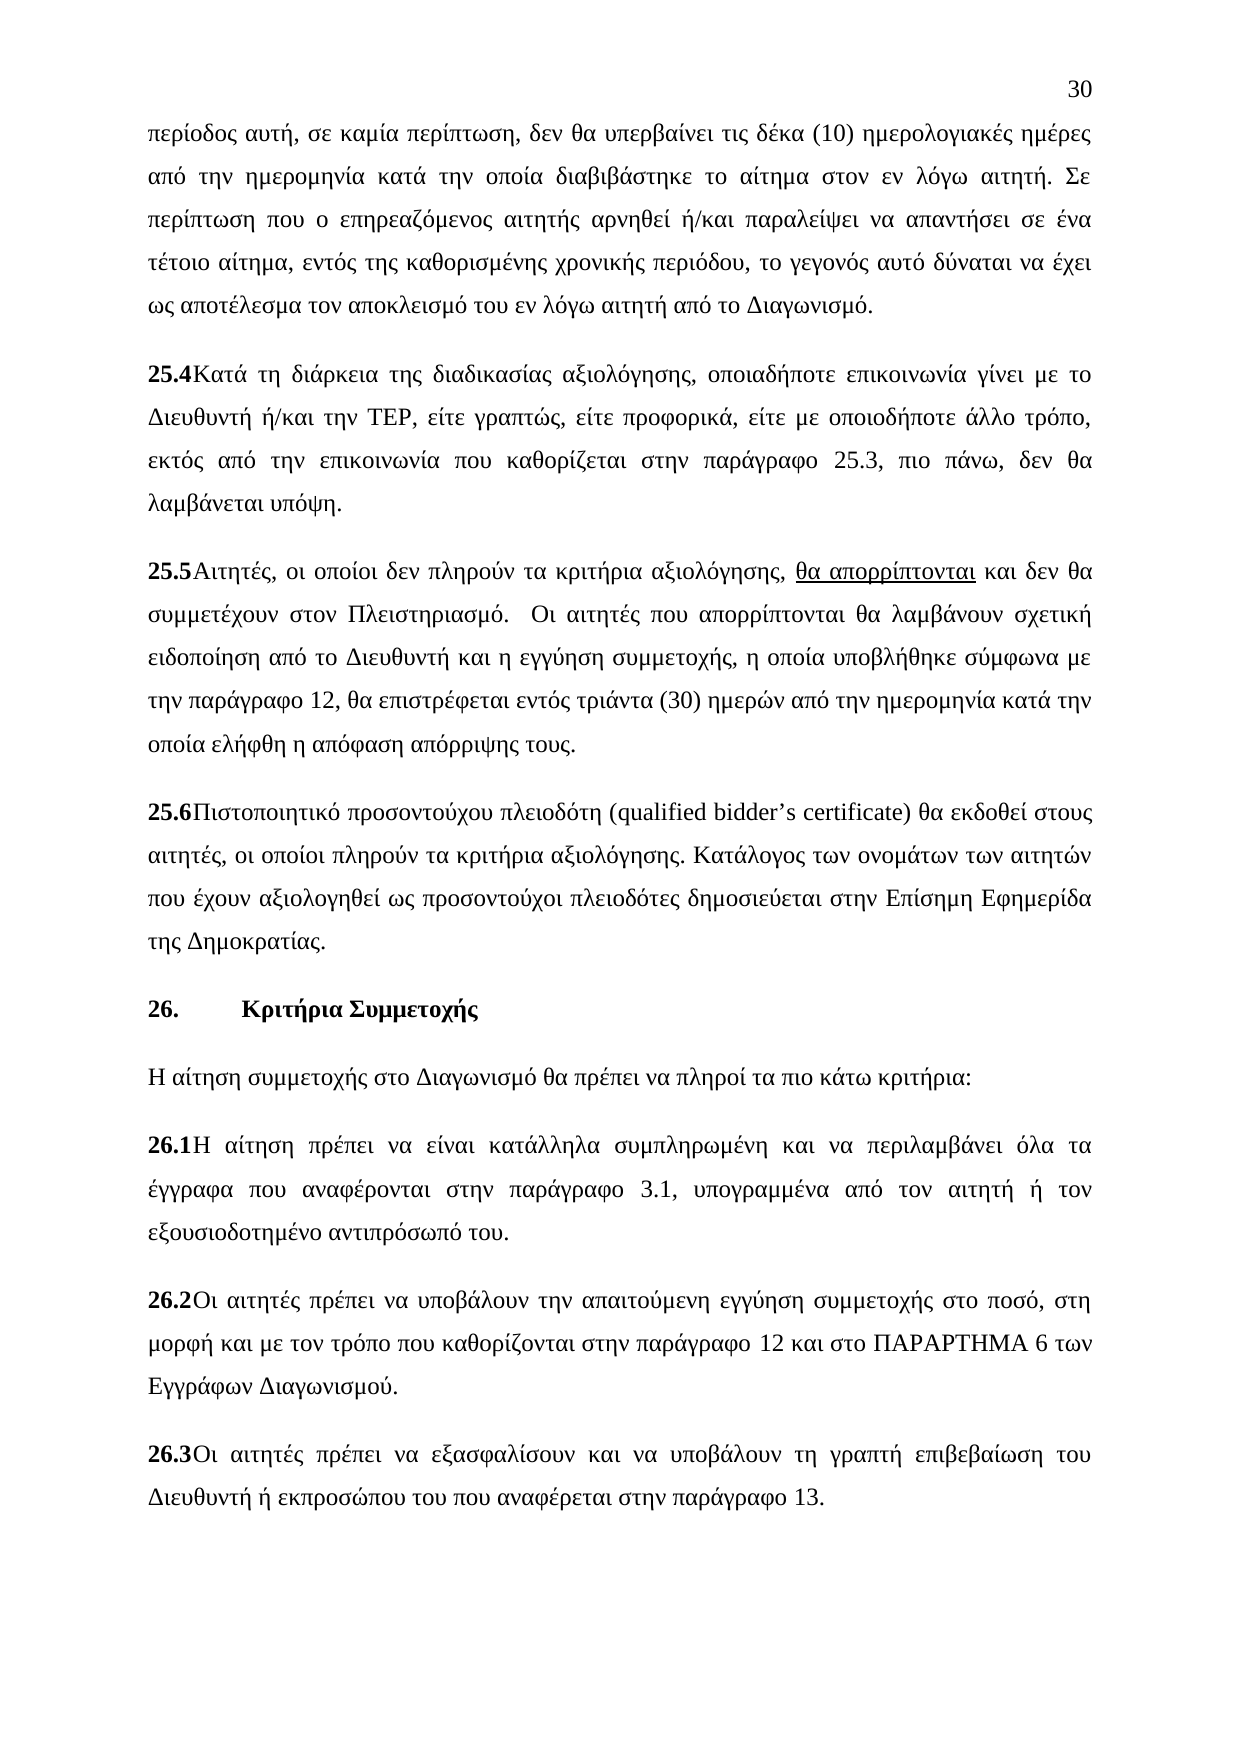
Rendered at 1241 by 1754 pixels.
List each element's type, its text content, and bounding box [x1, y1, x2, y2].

list Η αίτηση πρέπει να είναι κατάλληλα συμπληρωμένη και να περιλαμβάνει όλα τα έγγραφα που αναφέρονται στην παράγραφο 3.1, υπογραμμένα από τον αιτητή ή τον εξουσιοδοτημένο αντιπρόσωπό του. [148, 1131, 1093, 1246]
list Πιστοποιητικό προσοντούχου πλειοδότη (qualified bidder’s certificate) θα εκδοθεί στους αιτητές, οι οποίοι πληρούν τα κριτήρια αξιολόγησης. Κατάλογος των ονομάτων των αιτητών που έχουν αξιολογηθεί ως προσοντούχοι πλειοδότες δημοσιεύεται στην Επίσημη Εφημερίδα της Δημοκρατίας. [148, 797, 1093, 955]
subtitle Κριτήρια Συμμετοχής [148, 994, 1093, 1023]
list Οι αιτητές πρέπει να υποβάλουν την απαιτούμενη εγγύηση συμμετοχής στο ποσό, στη μορφή και με τον τρόπο που καθορίζονται στην παράγραφο 12 και στο ΠΑΡΑΡΤΗΜΑ 6 των Εγγράφων Διαγωνισμού. [148, 1285, 1093, 1400]
list Κατά τη διάρκεια της διαδικασίας αξιολόγησης, οποιαδήποτε επικοινωνία γίνει με το Διευθυντή ή/και την ΤΕΡ, είτε γραπτώς, είτε προφορικά, είτε με οποιοδήποτε άλλο τρόπο, εκτός από την επικοινωνία που καθορίζεται στην παράγραφο 25.3, πιο πάνω, δεν θα λαμβάνεται υπόψη. [148, 359, 1093, 517]
list Αιτητές, οι οποίοι δεν πληρούν τα κριτήρια αξιολόγησης, θα απορρίπτονται και δεν θα συμμετέχουν στον Πλειστηριασμό. Οι αιτητές που απορρίπτονται θα λαμβάνουν σχετική ειδοποίηση από το Διευθυντή και η εγγύηση συμμετοχής, η οποία υποβλήθηκε σύμφωνα με την παράγραφο 12, θα επιστρέφεται εντός τριάντα (30) ημερών από την ημερομηνία κατά την οποία ελήφθη η απόφαση απόρριψης τους. [148, 556, 1093, 757]
text Η αίτηση συμμετοχής στο Διαγωνισμό θα πρέπει να πληροί τα πιο κάτω κριτήρια: [148, 1062, 1093, 1091]
list Οι αιτητές πρέπει να εξασφαλίσουν και να υποβάλουν τη γραπτή επιβεβαίωση του Διευθυντή ή εκπροσώπου του που αναφέρεται στην παράγραφο 13. [148, 1439, 1093, 1511]
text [148, 118, 1093, 319]
